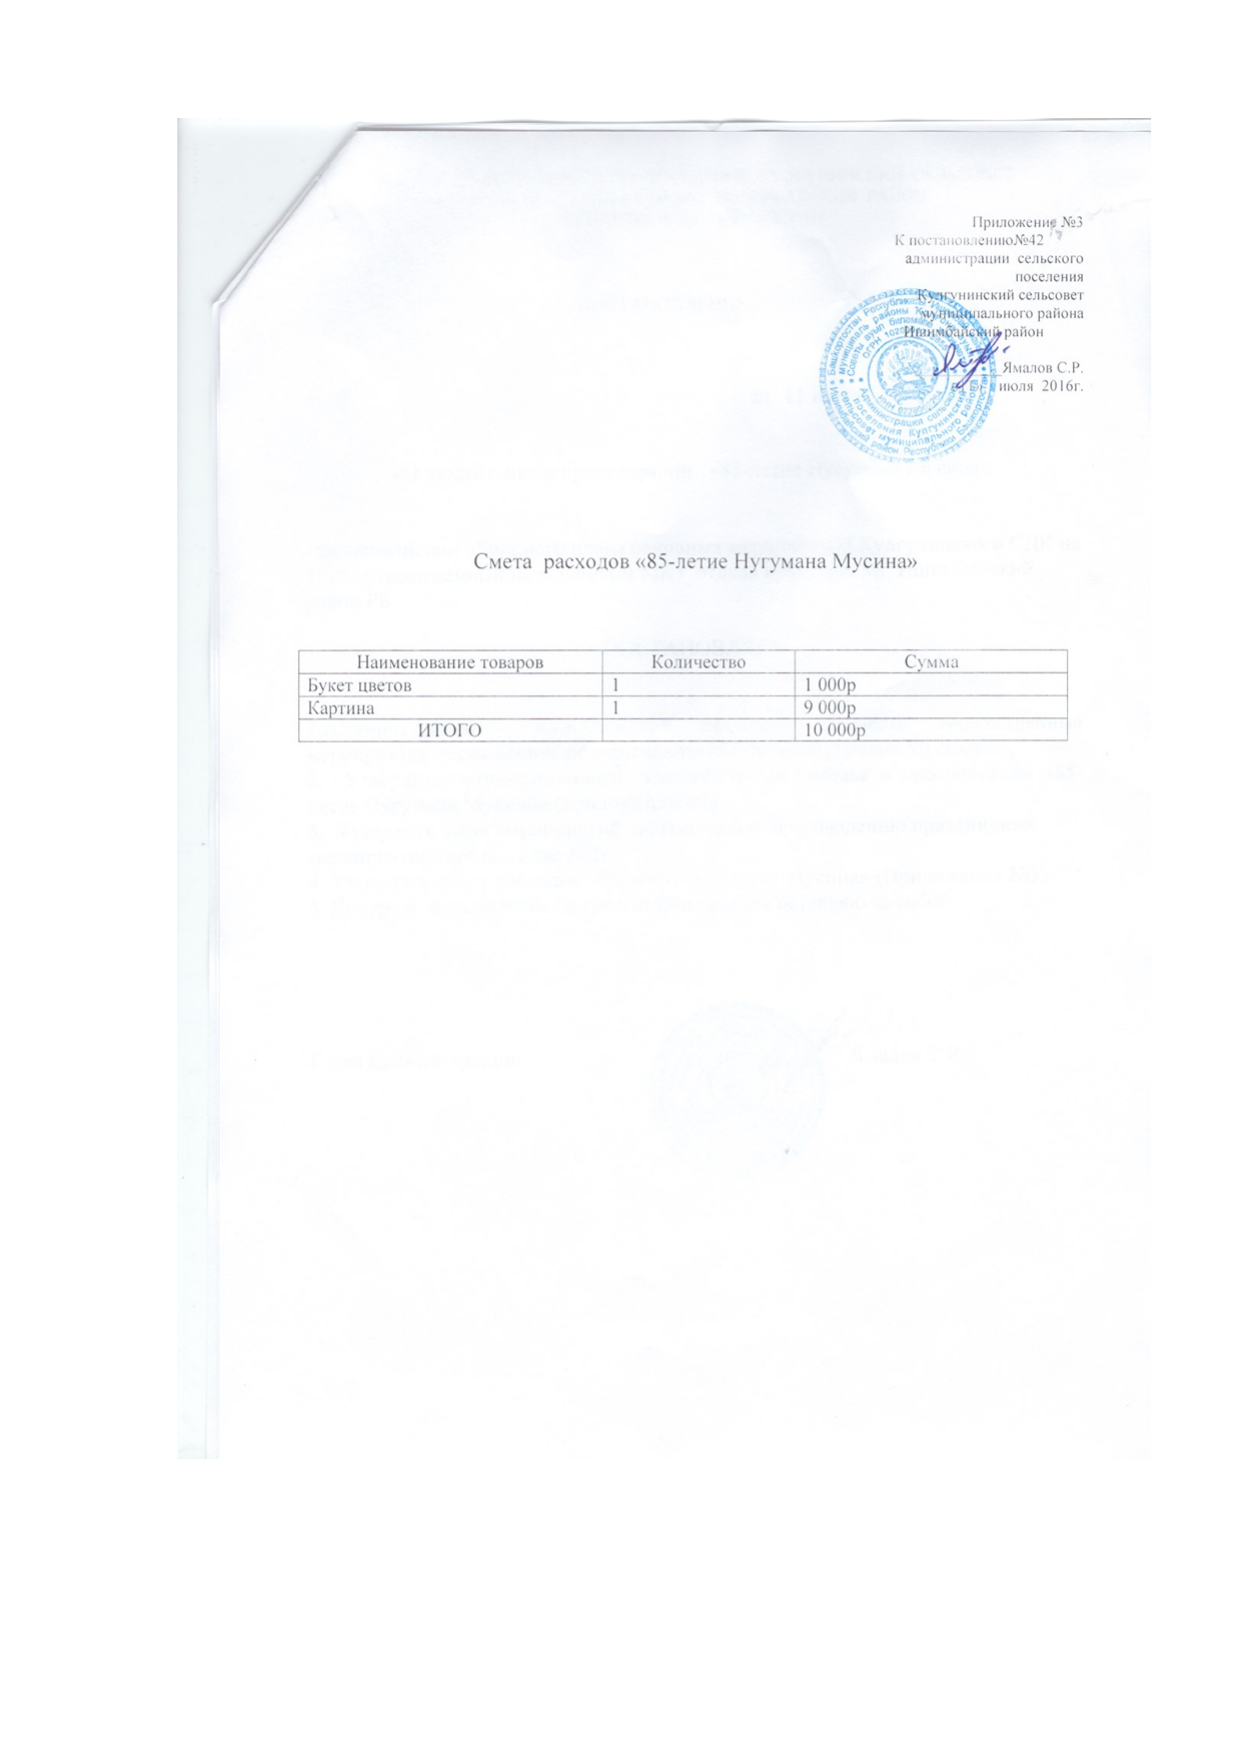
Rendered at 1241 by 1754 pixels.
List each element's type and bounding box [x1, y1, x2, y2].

picture [177, 118, 1152, 1459]
